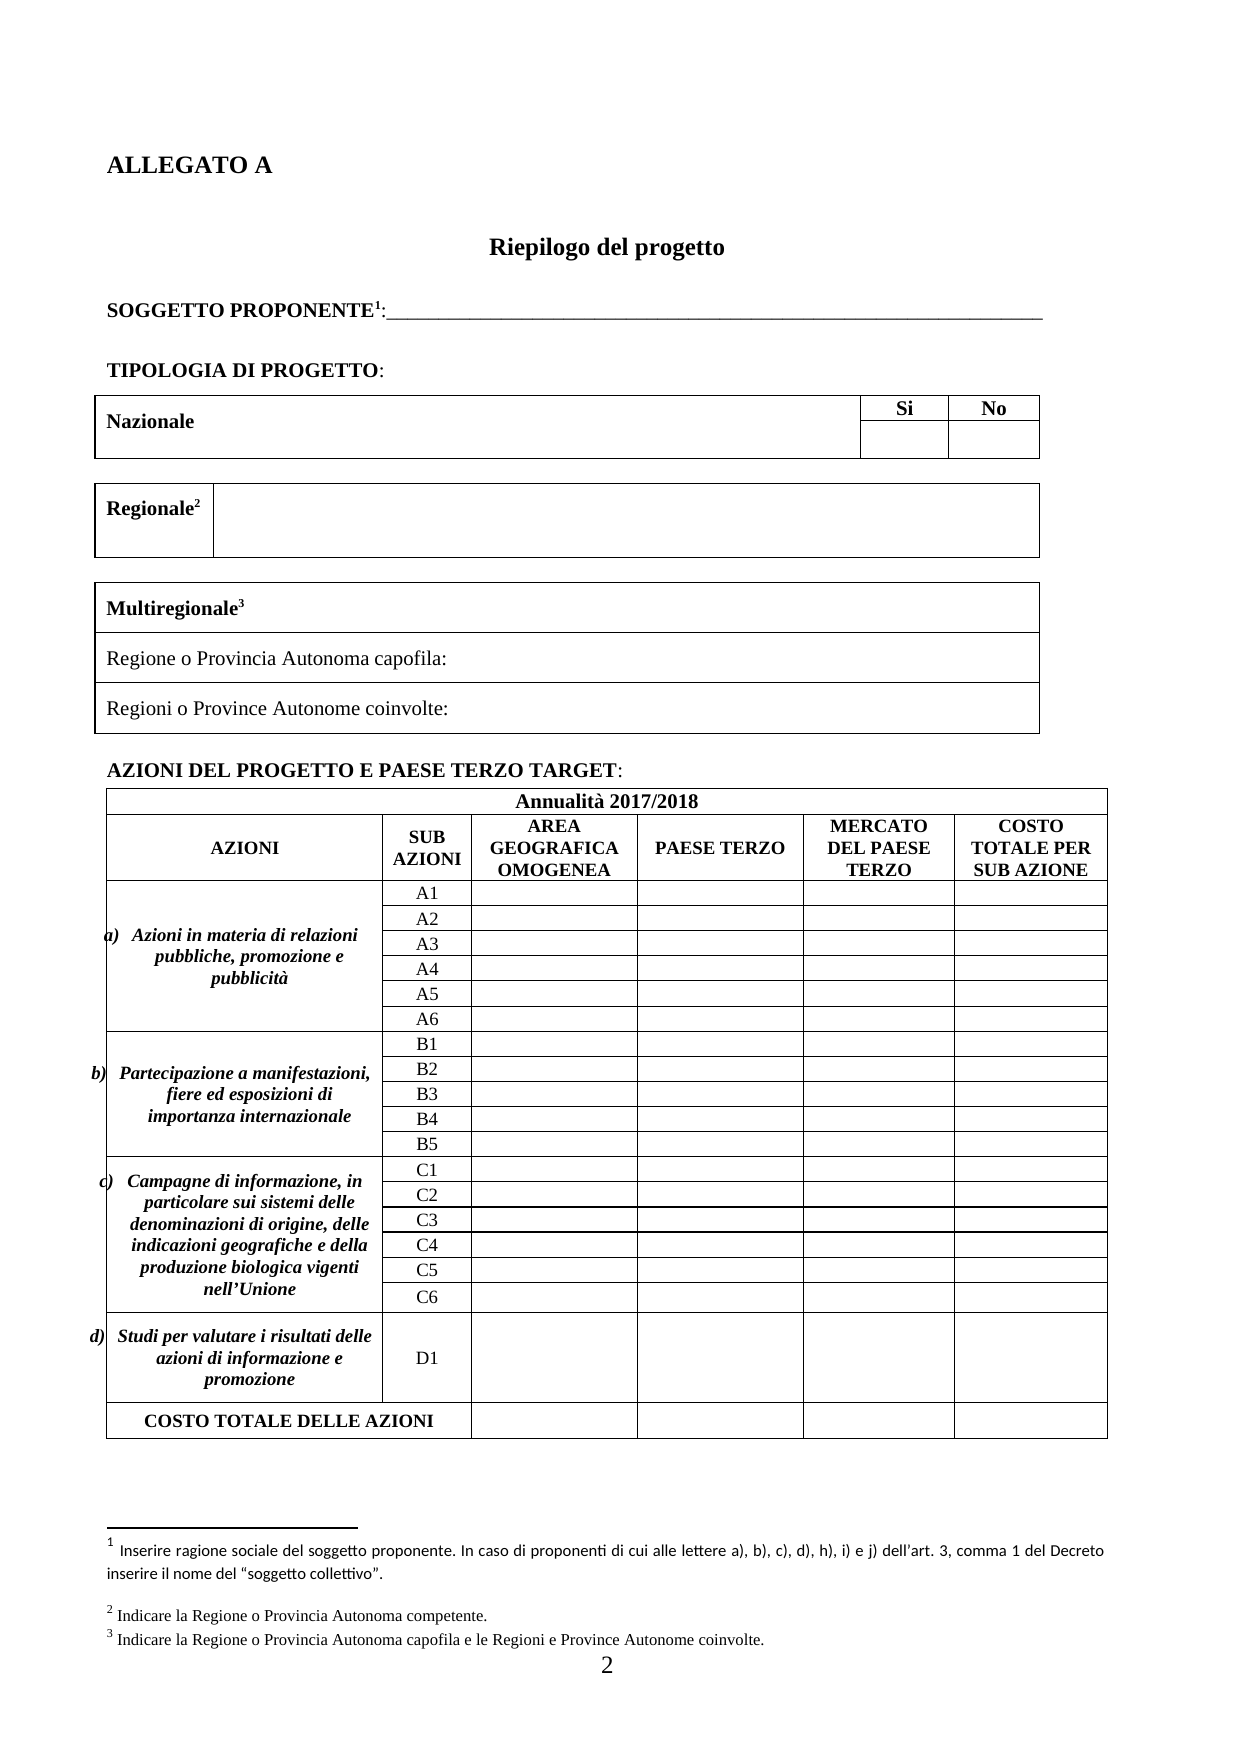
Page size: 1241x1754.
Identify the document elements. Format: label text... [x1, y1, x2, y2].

table_cell C3 [383, 1208, 471, 1231]
table_cell Regioni o Province Autonome coinvolte: [96, 683, 1039, 732]
table_cell [638, 981, 803, 1006]
table_cell [472, 906, 637, 930]
table_cell [472, 956, 637, 980]
table_cell A6 [383, 1007, 471, 1031]
table_cell [804, 1258, 954, 1282]
table_cell [804, 1208, 954, 1231]
table_cell [804, 1157, 954, 1181]
table_cell [955, 1157, 1107, 1181]
table_cell B1 [383, 1032, 471, 1056]
table_cell [955, 931, 1107, 955]
table_cell [638, 1208, 803, 1231]
table_cell [955, 1182, 1107, 1206]
table_cell A1 [383, 881, 471, 905]
table_cell C2 [383, 1182, 471, 1206]
table_cell [804, 1283, 954, 1312]
table_cell B5 [383, 1132, 471, 1156]
table_cell [472, 1057, 637, 1081]
table_cell [955, 1007, 1107, 1031]
text SOGGETTO PROPONENTE:_______________________________________________________________ [107, 298, 1107, 322]
table_cell [472, 1233, 637, 1257]
table_cell [638, 1233, 803, 1257]
table_cell [804, 1032, 954, 1056]
table_cell [955, 1057, 1107, 1081]
table_cell [472, 1208, 637, 1231]
table_cell COSTO TOTALE PER SUB AZIONE [955, 815, 1107, 880]
table_cell [638, 956, 803, 980]
table_cell [804, 981, 954, 1006]
table_cell [955, 956, 1107, 980]
table_cell [949, 421, 1039, 458]
table_cell C6 [383, 1283, 471, 1312]
table_cell [472, 1082, 637, 1106]
table_cell PAESE TERZO [638, 815, 803, 880]
table_cell [472, 1283, 637, 1312]
table_cell [638, 1007, 803, 1031]
table_cell [638, 1157, 803, 1181]
table_cell AREA GEOGRAFICA OMOGENEA [472, 815, 637, 880]
table_cell [638, 1182, 803, 1206]
table_cell [804, 1082, 954, 1106]
table_header Regionale [96, 484, 213, 557]
text Riepilogo del progetto [107, 232, 1107, 261]
table_cell A2 [383, 906, 471, 930]
table_cell [804, 1313, 954, 1402]
table_cell [955, 1132, 1107, 1156]
table_cell [955, 881, 1107, 905]
table_cell [472, 1032, 637, 1056]
table_cell [638, 1032, 803, 1056]
table_cell [638, 931, 803, 955]
table_cell [472, 1007, 637, 1031]
table_cell COSTO TOTALE DELLE AZIONI [107, 1403, 471, 1438]
table_cell A4 [383, 956, 471, 980]
table_cell [472, 981, 637, 1006]
table_cell [638, 1313, 803, 1402]
table_cell [638, 1283, 803, 1312]
table_cell [804, 1233, 954, 1257]
table_cell [472, 1313, 637, 1402]
table_cell [472, 1132, 637, 1156]
table_cell Studi per valutare i risultati delle azioni di informazione e promozione [107, 1313, 382, 1402]
table_cell SUB AZIONI [383, 815, 471, 880]
table_cell [638, 1132, 803, 1156]
table_cell [638, 881, 803, 905]
table_cell [472, 881, 637, 905]
table_cell C4 [383, 1233, 471, 1257]
table_cell [804, 1182, 954, 1206]
table_header No [949, 396, 1039, 420]
table_cell [955, 1403, 1107, 1438]
table_header Annualità 2017/2018 [107, 789, 1107, 814]
table_cell [638, 1258, 803, 1282]
table_cell [804, 1057, 954, 1081]
table_cell [955, 1233, 1107, 1257]
table_cell C1 [383, 1157, 471, 1181]
table_cell [638, 1057, 803, 1081]
table_cell [804, 1403, 954, 1438]
table_cell Campagne di informazione, in particolare sui sistemi delle denominazioni di origine, delle indicazioni geografiche e della produzione biologica vigenti nell’Unione [107, 1157, 382, 1312]
table_cell [804, 931, 954, 955]
table_cell MERCATO DEL PAESE TERZO [804, 815, 954, 880]
table_cell [804, 906, 954, 930]
table_header Si [861, 396, 948, 420]
text AZIONI DEL PROGETTO E PAESE TERZO TARGET: [107, 757, 1107, 782]
table_cell [638, 906, 803, 930]
table_cell C5 [383, 1258, 471, 1282]
table_cell A3 [383, 931, 471, 955]
table_cell [472, 1403, 637, 1438]
table_header Nazionale [96, 396, 860, 458]
table_cell [955, 981, 1107, 1006]
table_cell [955, 1032, 1107, 1056]
table_cell [472, 1107, 637, 1131]
table_cell [955, 906, 1107, 930]
table_cell Azioni in materia di relazioni pubbliche, promozione e pubblicità [107, 881, 382, 1031]
table_cell [955, 1107, 1107, 1131]
table_cell [472, 1258, 637, 1282]
table_cell [955, 1258, 1107, 1282]
table_cell [472, 931, 637, 955]
table_cell [804, 956, 954, 980]
table_cell [955, 1082, 1107, 1106]
table_cell Partecipazione a manifestazioni, fiere ed esposizioni di importanza internazionale [107, 1032, 382, 1156]
text ALLEGATO A [107, 150, 1107, 179]
table_cell [638, 1403, 803, 1438]
table_cell [804, 881, 954, 905]
table_header [214, 484, 1039, 557]
table_cell [638, 1082, 803, 1106]
table_cell [955, 1208, 1107, 1231]
table_cell [804, 1107, 954, 1131]
table_cell AZIONI [107, 815, 382, 880]
table_header Multiregionale [96, 583, 1039, 632]
table_cell [638, 1107, 803, 1131]
table_cell B2 [383, 1057, 471, 1081]
table_cell [955, 1283, 1107, 1312]
table_cell Regione o Provincia Autonoma capofila: [96, 633, 1039, 682]
table_cell [955, 1313, 1107, 1402]
table_cell [472, 1157, 637, 1181]
table_cell B4 [383, 1107, 471, 1131]
text TIPOLOGIA DI PROGETTO: [107, 358, 1107, 382]
table_cell [861, 421, 948, 458]
table_cell D1 [383, 1313, 471, 1402]
table_cell [804, 1007, 954, 1031]
table_cell B3 [383, 1082, 471, 1106]
table_cell [804, 1132, 954, 1156]
table_cell A5 [383, 981, 471, 1006]
table_cell [472, 1182, 637, 1206]
